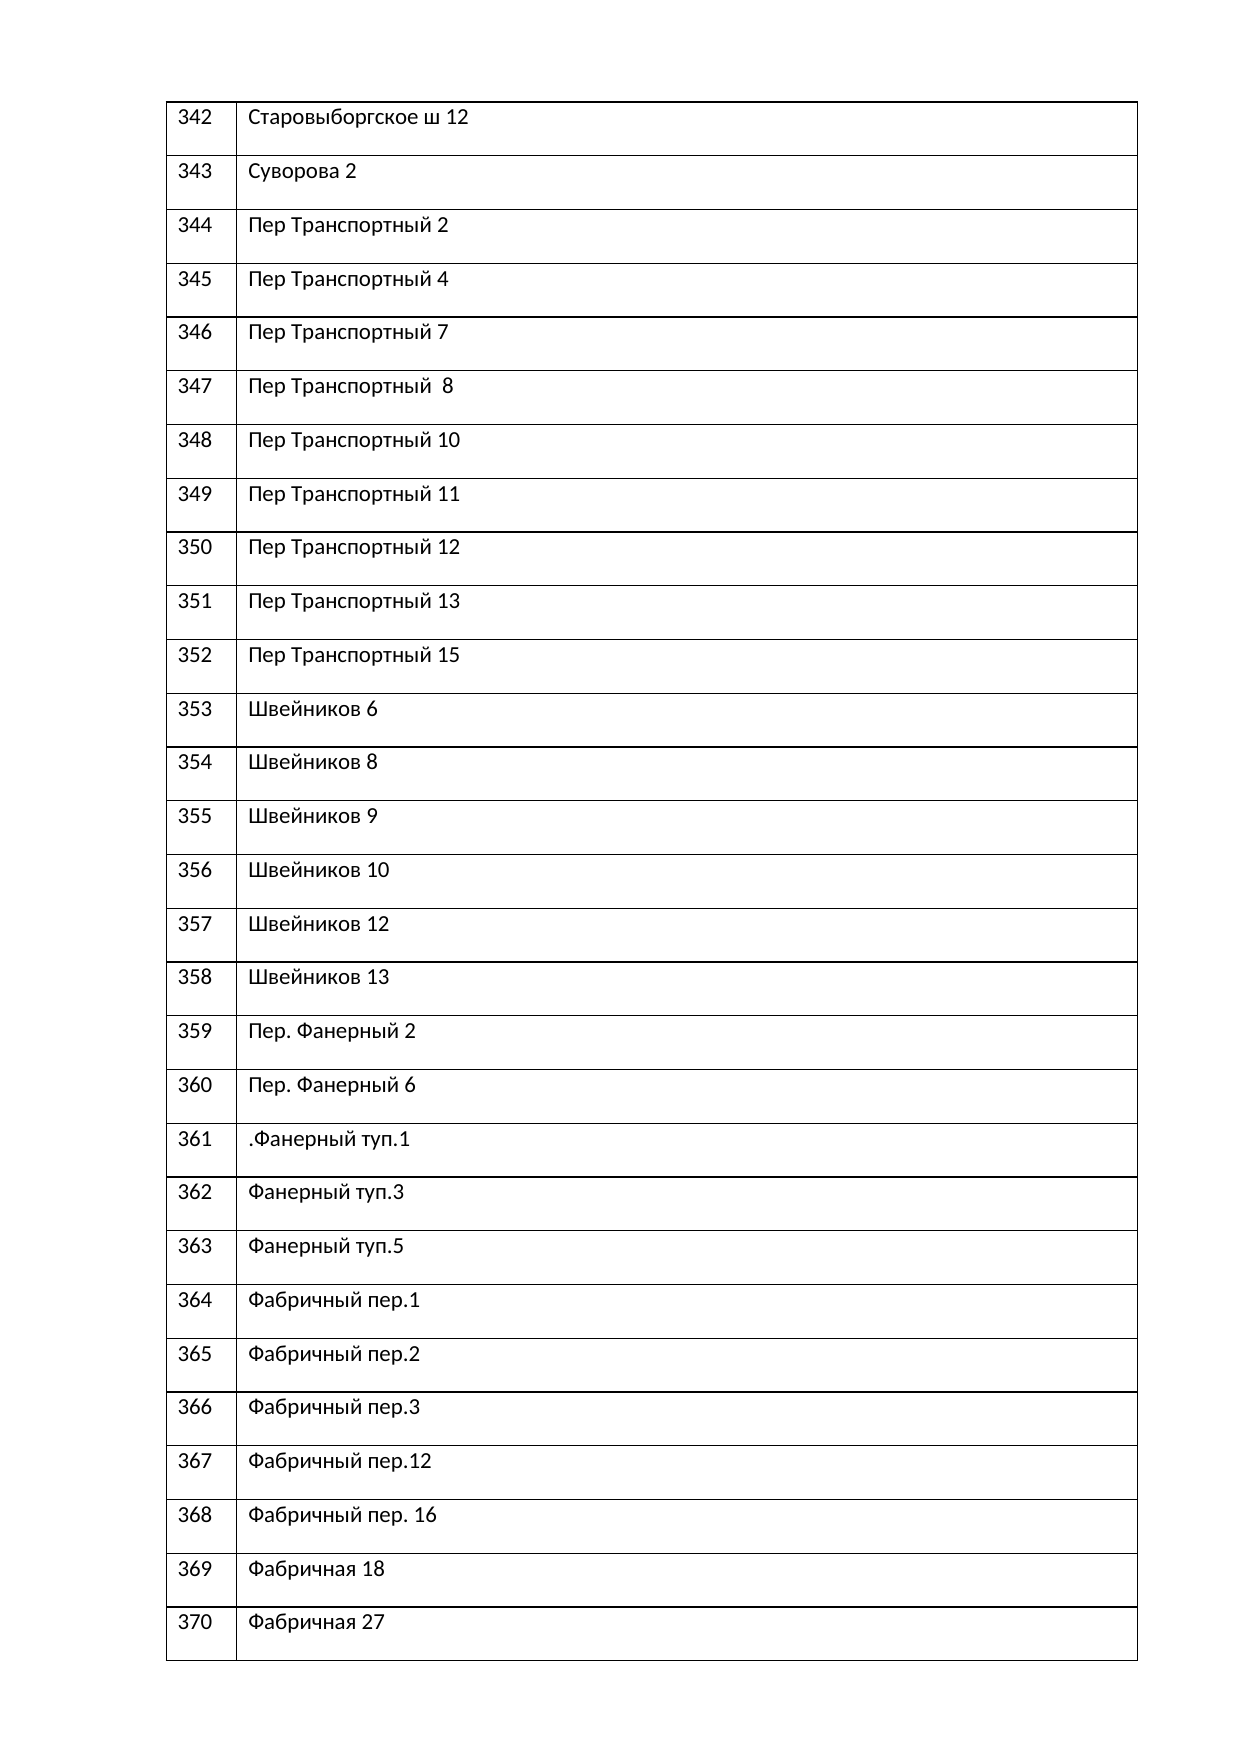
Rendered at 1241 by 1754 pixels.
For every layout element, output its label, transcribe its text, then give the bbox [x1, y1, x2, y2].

table_cell Фанерный туп.3 [237, 1178, 1137, 1230]
table_cell 369 [167, 1554, 236, 1606]
table_cell 352 [167, 640, 236, 693]
table_cell 342 [167, 103, 236, 155]
table_cell 358 [167, 963, 236, 1015]
table_cell Фанерный туп.5 [237, 1231, 1137, 1284]
table_cell Фабричный пер.1 [237, 1285, 1137, 1338]
table_cell Пер. Фанерный 6 [237, 1070, 1137, 1123]
table_cell Пер. Фанерный 2 [237, 1016, 1137, 1069]
table_cell 350 [167, 533, 236, 585]
table_cell Фабричный пер.2 [237, 1339, 1137, 1391]
table_cell 349 [167, 479, 236, 531]
table_cell Пер Транспортный 8 [237, 371, 1137, 424]
table_cell Пер Транспортный 12 [237, 533, 1137, 585]
table_cell 360 [167, 1070, 236, 1123]
table_cell 348 [167, 425, 236, 478]
table_cell Швейников 13 [237, 963, 1137, 1015]
table_cell Фабричная 18 [237, 1554, 1137, 1606]
table_cell Пер Транспортный 10 [237, 425, 1137, 478]
table_cell Швейников 8 [237, 748, 1137, 800]
table_cell Фабричный пер.12 [237, 1446, 1137, 1499]
table_cell 368 [167, 1500, 236, 1553]
table_cell 359 [167, 1016, 236, 1069]
table_cell 353 [167, 694, 236, 746]
table_cell Швейников 10 [237, 855, 1137, 908]
table_cell 347 [167, 371, 236, 424]
table_cell 367 [167, 1446, 236, 1499]
table_cell Швейников 12 [237, 909, 1137, 961]
table_cell Старовыборгское ш 12 [237, 103, 1137, 155]
table_cell 345 [167, 264, 236, 316]
table_cell 361 [167, 1124, 236, 1176]
table_cell 363 [167, 1231, 236, 1284]
table_cell Фабричная 27 [237, 1608, 1137, 1660]
table_cell 357 [167, 909, 236, 961]
table_cell Суворова 2 [237, 156, 1137, 209]
table_cell 346 [167, 318, 236, 370]
table_cell 370 [167, 1608, 236, 1660]
table_cell 354 [167, 748, 236, 800]
table_cell Пер Транспортный 11 [237, 479, 1137, 531]
table_cell Пер Транспортный 13 [237, 586, 1137, 639]
table_cell 344 [167, 210, 236, 263]
table_cell 355 [167, 801, 236, 854]
table_cell .Фанерный туп.1 [237, 1124, 1137, 1176]
table_cell Швейников 9 [237, 801, 1137, 854]
table_cell Пер Транспортный 4 [237, 264, 1137, 316]
table_cell 364 [167, 1285, 236, 1338]
table_cell 356 [167, 855, 236, 908]
table_cell 366 [167, 1393, 236, 1445]
table_cell Швейников 6 [237, 694, 1137, 746]
table_cell Пер Транспортный 2 [237, 210, 1137, 263]
table_cell 343 [167, 156, 236, 209]
table_cell Пер Транспортный 7 [237, 318, 1137, 370]
table_cell Фабричный пер.3 [237, 1393, 1137, 1445]
table_cell 365 [167, 1339, 236, 1391]
table_cell Фабричный пер. 16 [237, 1500, 1137, 1553]
table_cell 362 [167, 1178, 236, 1230]
table_cell Пер Транспортный 15 [237, 640, 1137, 693]
table_cell 351 [167, 586, 236, 639]
